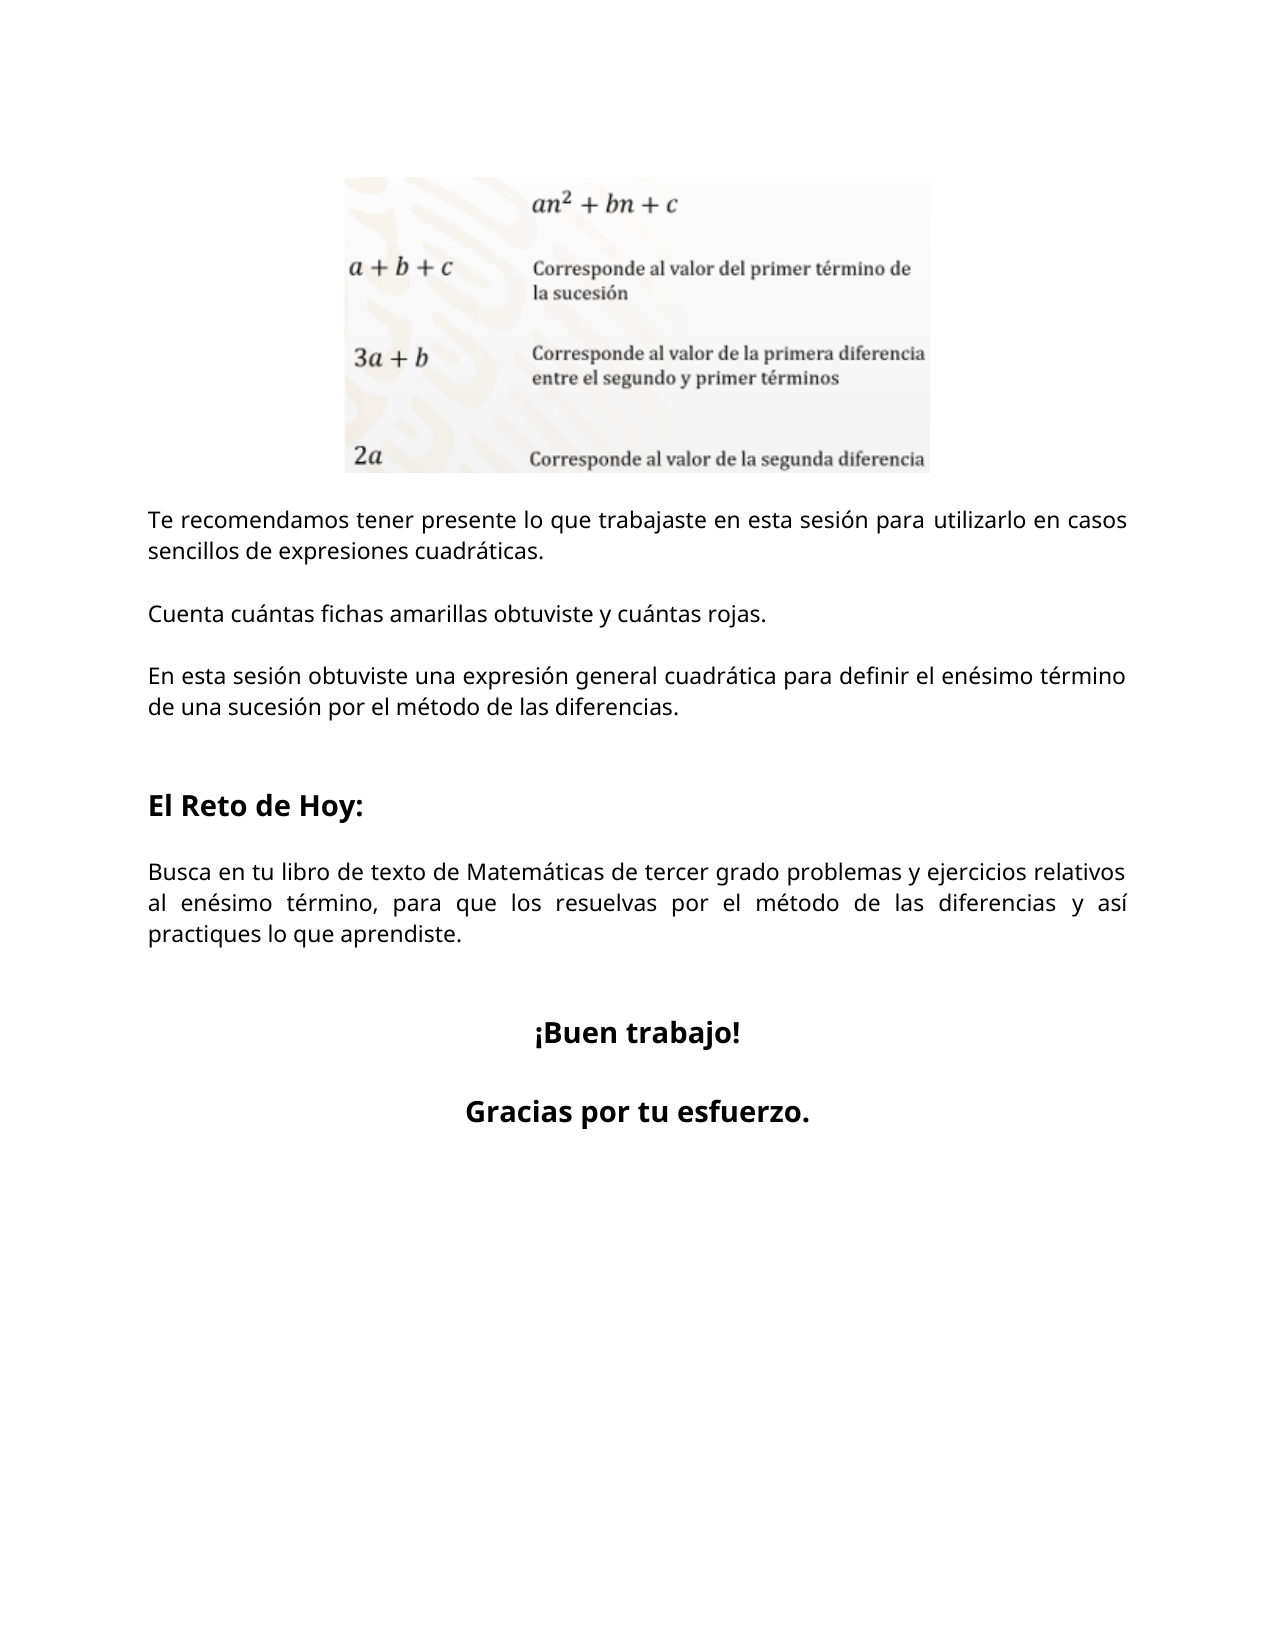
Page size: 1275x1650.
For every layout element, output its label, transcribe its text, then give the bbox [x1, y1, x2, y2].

text Busca en tu libro de texto de Matemáticas de tercer grado problemas y ejercicios relativos al enésimo término, para que los resuelvas por el método de las diferencias y así practiques lo que aprendiste. [148, 856, 1127, 950]
text En esta sesión obtuviste una expresión general cuadrática para definir el enésimo término de una sucesión por el método de las diferencias. [148, 660, 1127, 722]
text Cuenta cuántas fichas amarillas obtuviste y cuántas rojas. [148, 597, 1127, 629]
text Gracias por tu esfuerzo. [148, 1092, 1127, 1131]
picture [344, 177, 931, 473]
text El Reto de Hoy: [148, 785, 1127, 825]
text ¡Buen trabajo! [148, 1012, 1127, 1052]
text Te recomendamos tener presente lo que trabajaste en esta sesión para utilizarlo en casos sencillos de expresiones cuadráticas. [148, 504, 1127, 566]
